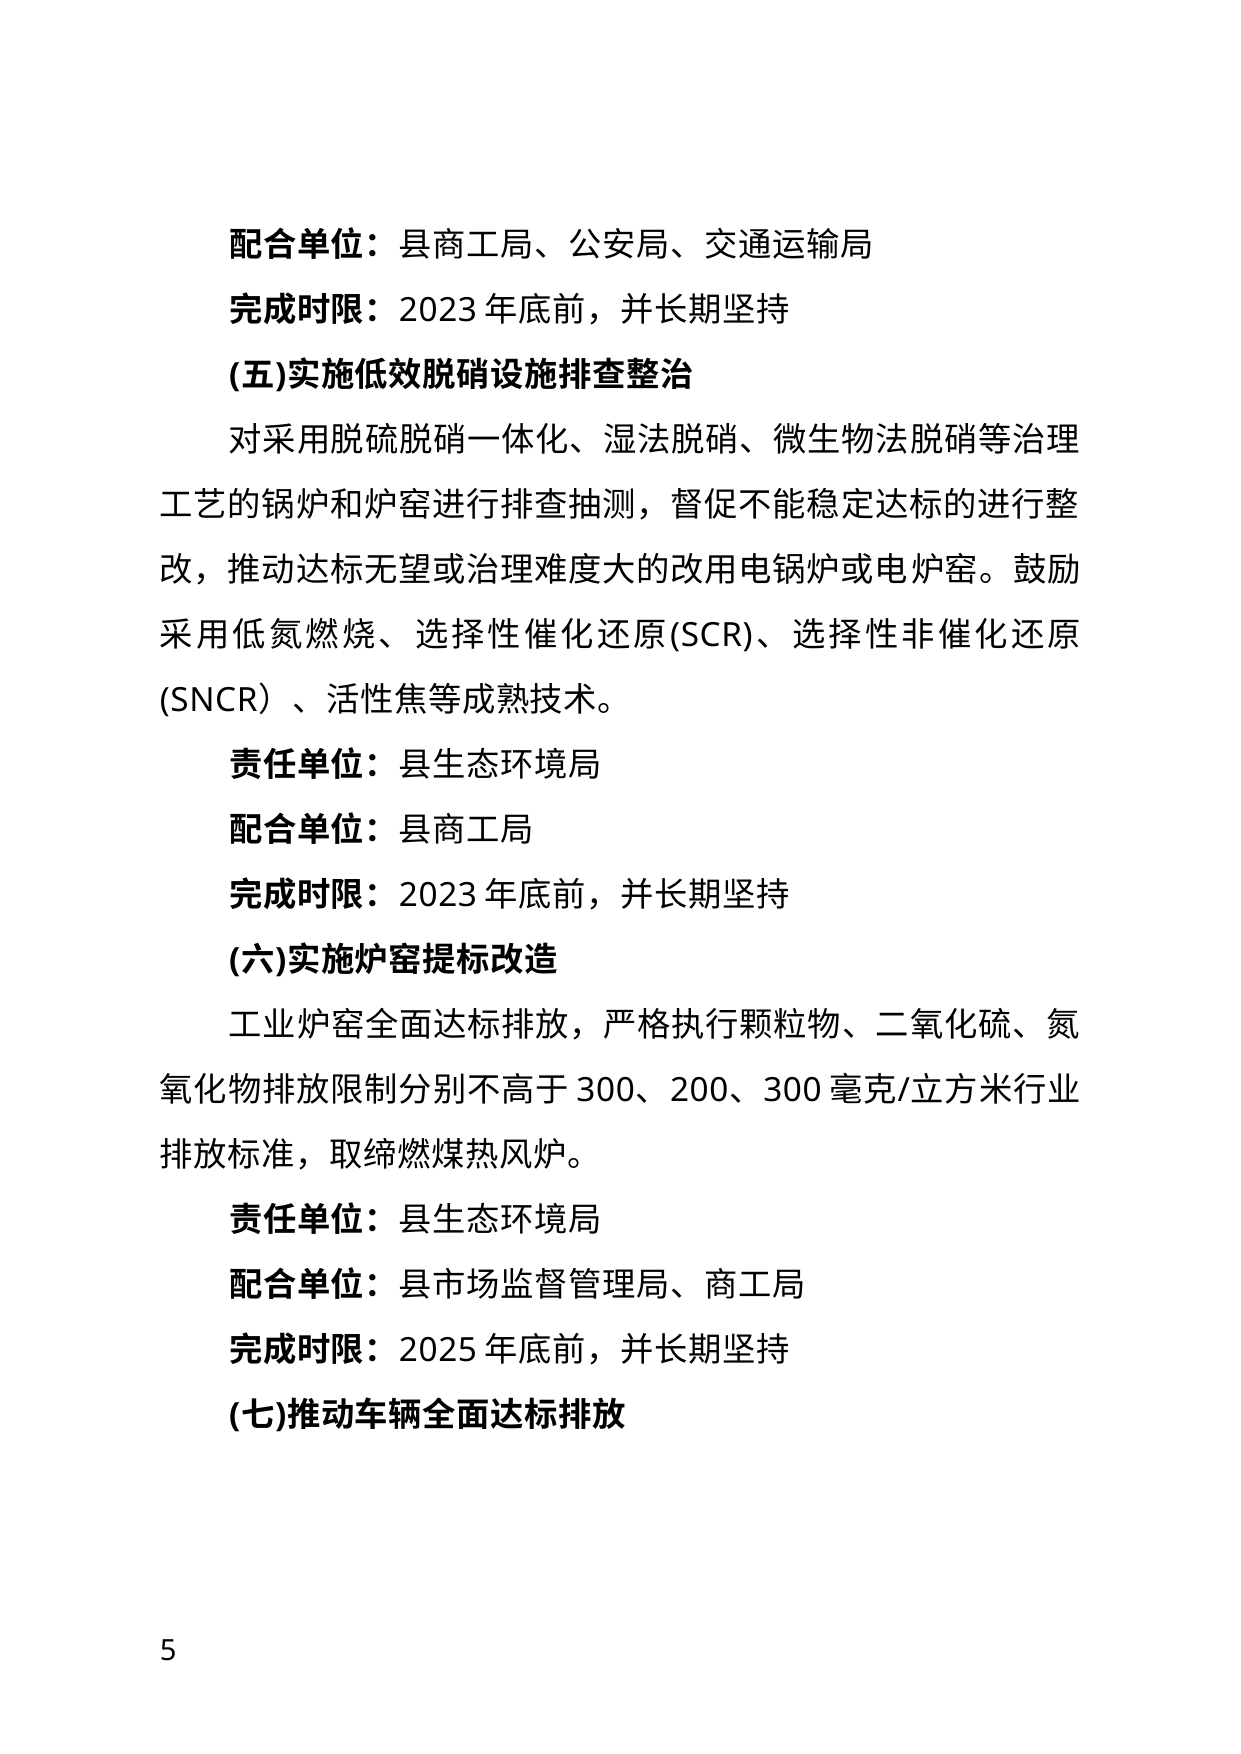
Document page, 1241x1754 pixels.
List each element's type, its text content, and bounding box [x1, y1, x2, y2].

text 责任单位：县生态环境局 [159, 1184, 1081, 1249]
text 配合单位：县市场监督管理局、商工局 [159, 1249, 1081, 1314]
text 工业炉窑全面达标排放，严格执行颗粒物、二氧化硫、氮氧化物排放限制分别不高于300、200、300毫克/立方米行业排放标准，取缔燃煤热风炉。 [159, 989, 1081, 1184]
text 责任单位：县生态环境局 [159, 729, 1081, 794]
text (五)实施低效脱硝设施排查整治 [159, 339, 1081, 404]
text 完成时限：2025年底前，并长期坚持 [159, 1314, 1081, 1379]
text (六)实施炉窑提标改造 [159, 924, 1081, 989]
text 对采用脱硫脱硝一体化、湿法脱硝、微生物法脱硝等治理工艺的锅炉和炉窑进行排查抽测，督促不能稳定达标的进行整改，推动达标无望或治理难度大的改用电锅炉或电炉窑。鼓励采用低氮燃烧、选择性催化还原(SCR)、选择性非催化还原(SNCR）、活性焦等成熟技术。 [159, 404, 1081, 729]
text (七)推动车辆全面达标排放 [159, 1379, 1081, 1444]
text 完成时限：2023年底前，并长期坚持 [159, 274, 1081, 339]
text 完成时限：2023年底前，并长期坚持 [159, 859, 1081, 924]
text 配合单位：县商工局、公安局、交通运输局 [159, 209, 1081, 274]
text 配合单位：县商工局 [159, 794, 1081, 859]
